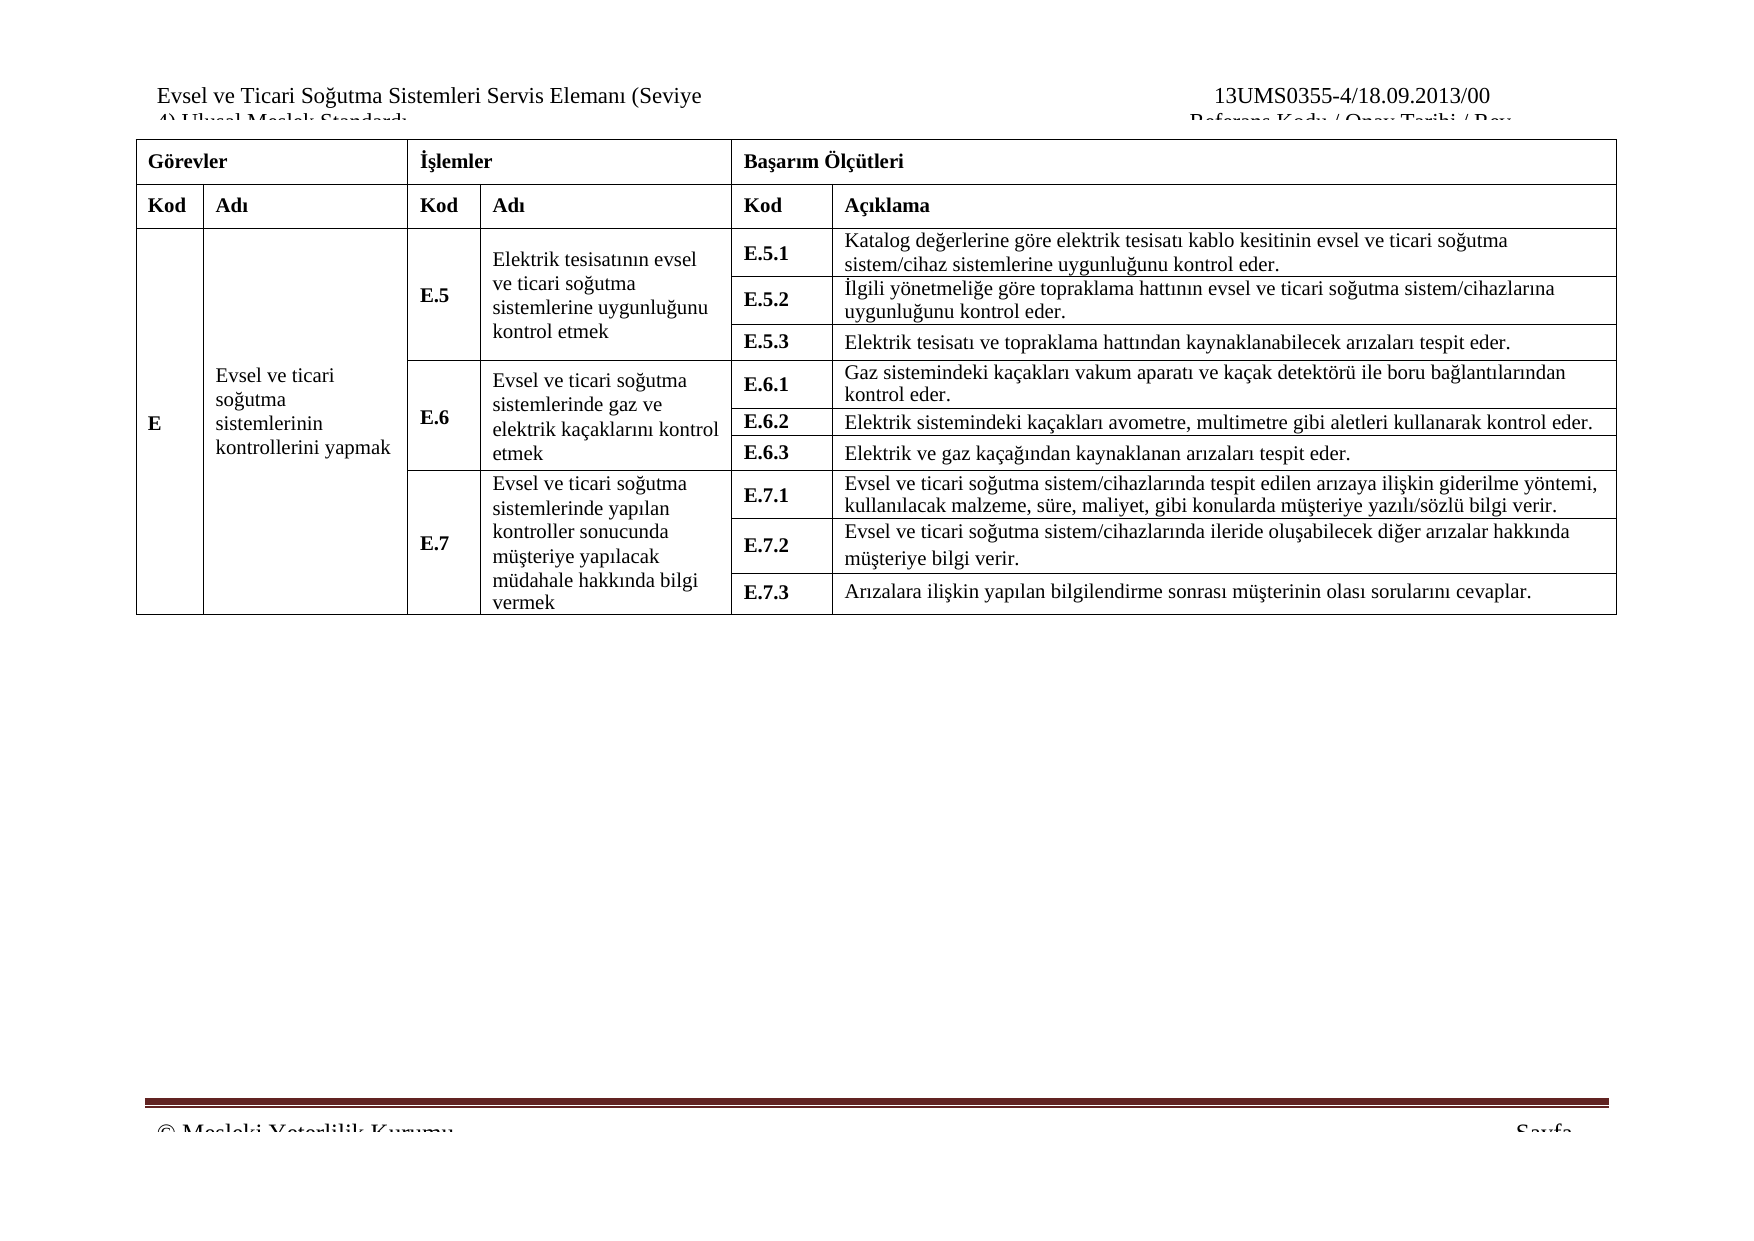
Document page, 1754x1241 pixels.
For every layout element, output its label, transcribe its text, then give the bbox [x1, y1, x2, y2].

table_cell Kod [408, 185, 480, 228]
table_cell Evsel ve ticari soğutma sistemlerinde gaz ve elektrik kaçaklarını kontrol etmek [481, 361, 731, 470]
table_cell E.6.1 [732, 361, 832, 407]
table_cell E.5.2 [732, 277, 832, 324]
table_cell Evsel ve ticari soğutma sistemlerinin kontrollerini yapmak [204, 229, 407, 614]
table_cell E.7 [408, 471, 480, 614]
table_cell E.6 [408, 361, 480, 470]
table_cell E [137, 229, 203, 614]
table_cell Elektrik ve gaz kaçağından kaynaklanan arızaları tespit eder. [833, 436, 1616, 470]
table_cell E.7.2 [732, 519, 832, 573]
table_cell Elektrik sistemindeki kaçakları avometre, multimetre gibi aletleri kullanarak kontrol eder. [833, 409, 1616, 435]
table_cell Kod [732, 185, 832, 228]
table_cell Kod [137, 185, 203, 228]
table_cell Evsel ve ticari soğutma sistem/cihazlarında ileride oluşabilecek diğer arızalar hakkında müşteriye bilgi verir. [833, 519, 1616, 573]
table_header Görevler [137, 140, 407, 184]
table_cell E.5 [408, 229, 480, 359]
table_cell E.7.3 [732, 574, 832, 614]
table_cell E.7.1 [732, 471, 832, 518]
table_cell Arızalara ilişkin yapılan bilgilendirme sonrası müşterinin olası sorularını cevaplar. [833, 574, 1616, 614]
table_cell E.6.2 [732, 409, 832, 435]
table_cell Elektrik tesisatının evsel ve ticari soğutma sistemlerine uygunluğunu kontrol etmek [481, 229, 731, 359]
table_cell E.5.1 [732, 229, 832, 276]
table_header Başarım Ölçütleri [732, 140, 1616, 184]
table_cell E.6.3 [732, 436, 832, 470]
table_header İşlemler [408, 140, 731, 184]
table_cell Evsel ve ticari soğutma sistemlerinde yapılan kontroller sonucunda müşteriye yapılacak müdahale hakkında bilgi vermek [481, 471, 731, 614]
table_cell Evsel ve ticari soğutma sistem/cihazlarında tespit edilen arızaya ilişkin giderilme yöntemi, kullanılacak malzeme, süre, maliyet, gibi konularda müşteriye yazılı/sözlü bilgi verir. [833, 471, 1616, 518]
table_cell İlgili yönetmeliğe göre topraklama hattının evsel ve ticari soğutma sistem/cihazlarına uygunluğunu kontrol eder. [833, 277, 1616, 324]
table_cell Elektrik tesisatı ve topraklama hattından kaynaklanabilecek arızaları tespit eder. [833, 325, 1616, 359]
table_cell Adı [204, 185, 407, 228]
table_cell Açıklama [833, 185, 1616, 228]
table_cell Adı [481, 185, 731, 228]
table_cell Katalog değerlerine göre elektrik tesisatı kablo kesitinin evsel ve ticari soğutma sistem/cihaz sistemlerine uygunluğunu kontrol eder. [833, 229, 1616, 276]
table_cell E.5.3 [732, 325, 832, 359]
table_cell Gaz sistemindeki kaçakları vakum aparatı ve kaçak detektörü ile boru bağlantılarından kontrol eder. [833, 361, 1616, 407]
